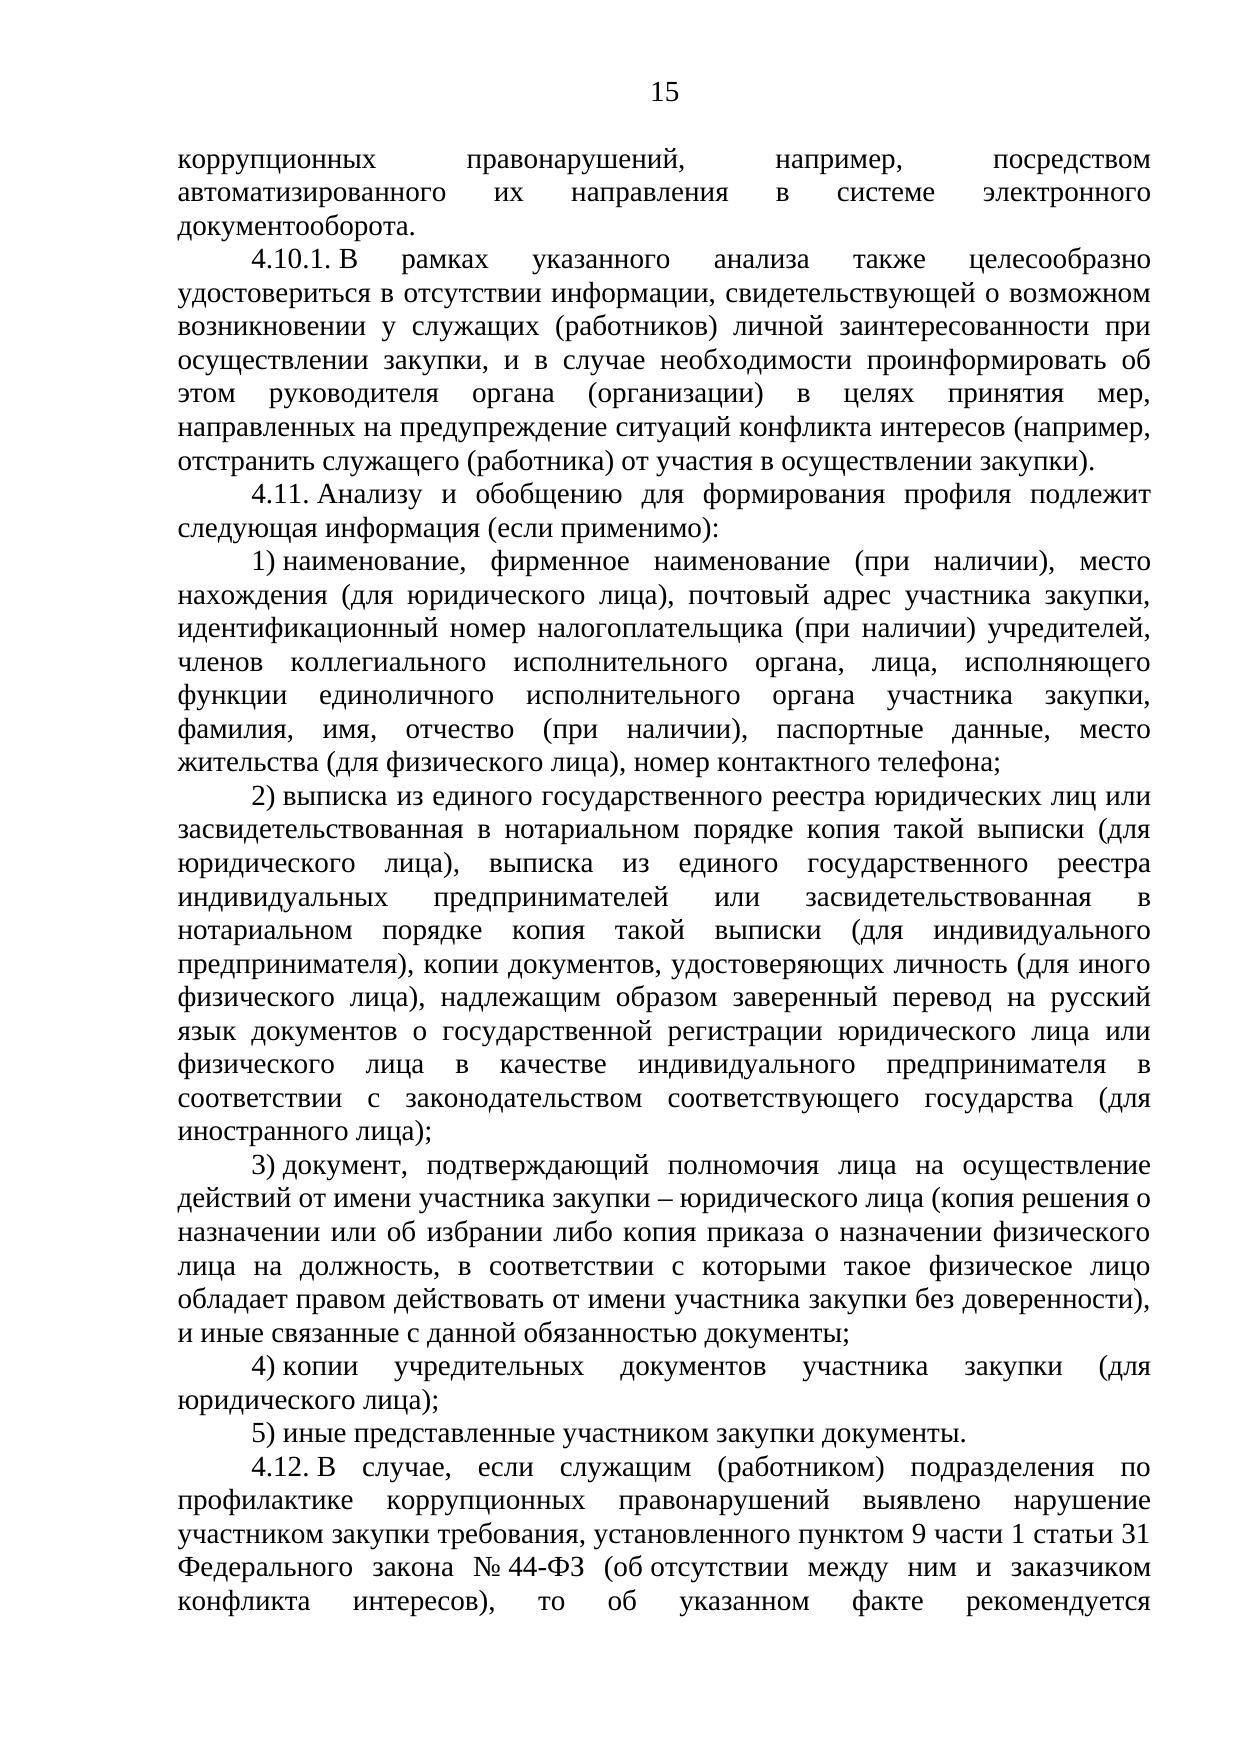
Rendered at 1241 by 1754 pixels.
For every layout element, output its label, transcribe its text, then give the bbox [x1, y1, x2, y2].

text 5) иные представленные участником закупки документы. [177, 1415, 1152, 1449]
text 2) выписка из единого государственного реестра юридических лиц или засвидетельствованная в нотариальном порядке копия такой выписки (для юридического лица), выписка из единого государственного реестра индивидуальных предпринимателей или засвидетельствованная в нотариальном порядке копия такой выписки (для индивидуального предпринимателя), копии документов, удостоверяющих личность (для иного физического лица), надлежащим образом заверенный перевод на русский язык документов о государственной регистрации юридического лица или физического лица в качестве индивидуального предпринимателя в соответствии с законодательством соответствующего государства (для иностранного лица); [177, 778, 1152, 1147]
text 1) наименование, фирменное наименование (при наличии), место нахождения (для юридического лица), почтовый адрес участника закупки, идентификационный номер налогоплательщика (при наличии) учредителей, членов коллегиального исполнительного органа, лица, исполняющего функции единоличного исполнительного органа участника закупки, фамилия, имя, отчество (при наличии), паспортные данные, место жительства (для физического лица), номер контактного телефона; [177, 543, 1152, 778]
text 4.10.1. В рамках указанного анализа также целесообразно удостовериться в отсутствии информации, свидетельствующей о возможном возникновении у служащих (работников) личной заинтересованности при осуществлении закупки, и в случае необходимости проинформировать об этом руководителя органа (организации) в целях принятия мер, направленных на предупреждение ситуаций конфликта интересов (например, отстранить служащего (работника) от участия в осуществлении закупки). [177, 241, 1152, 476]
text 4.11. Анализу и обобщению для формирования профиля подлежит следующая информация (если применимо): [177, 476, 1152, 543]
text 3) документ, подтверждающий полномочия лица на осуществление действий от имени участника закупки – юридического лица (копия решения о назначении или об избрании либо копия приказа о назначении физического лица на должность, в соответствии с которыми такое физическое лицо обладает правом действовать от имени участника закупки без доверенности), и иные связанные с данной обязанностью документы; [177, 1147, 1152, 1348]
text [177, 1449, 1152, 1617]
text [177, 141, 1152, 241]
text 4) копии учредительных документов участника закупки (для юридического лица); [177, 1348, 1152, 1415]
